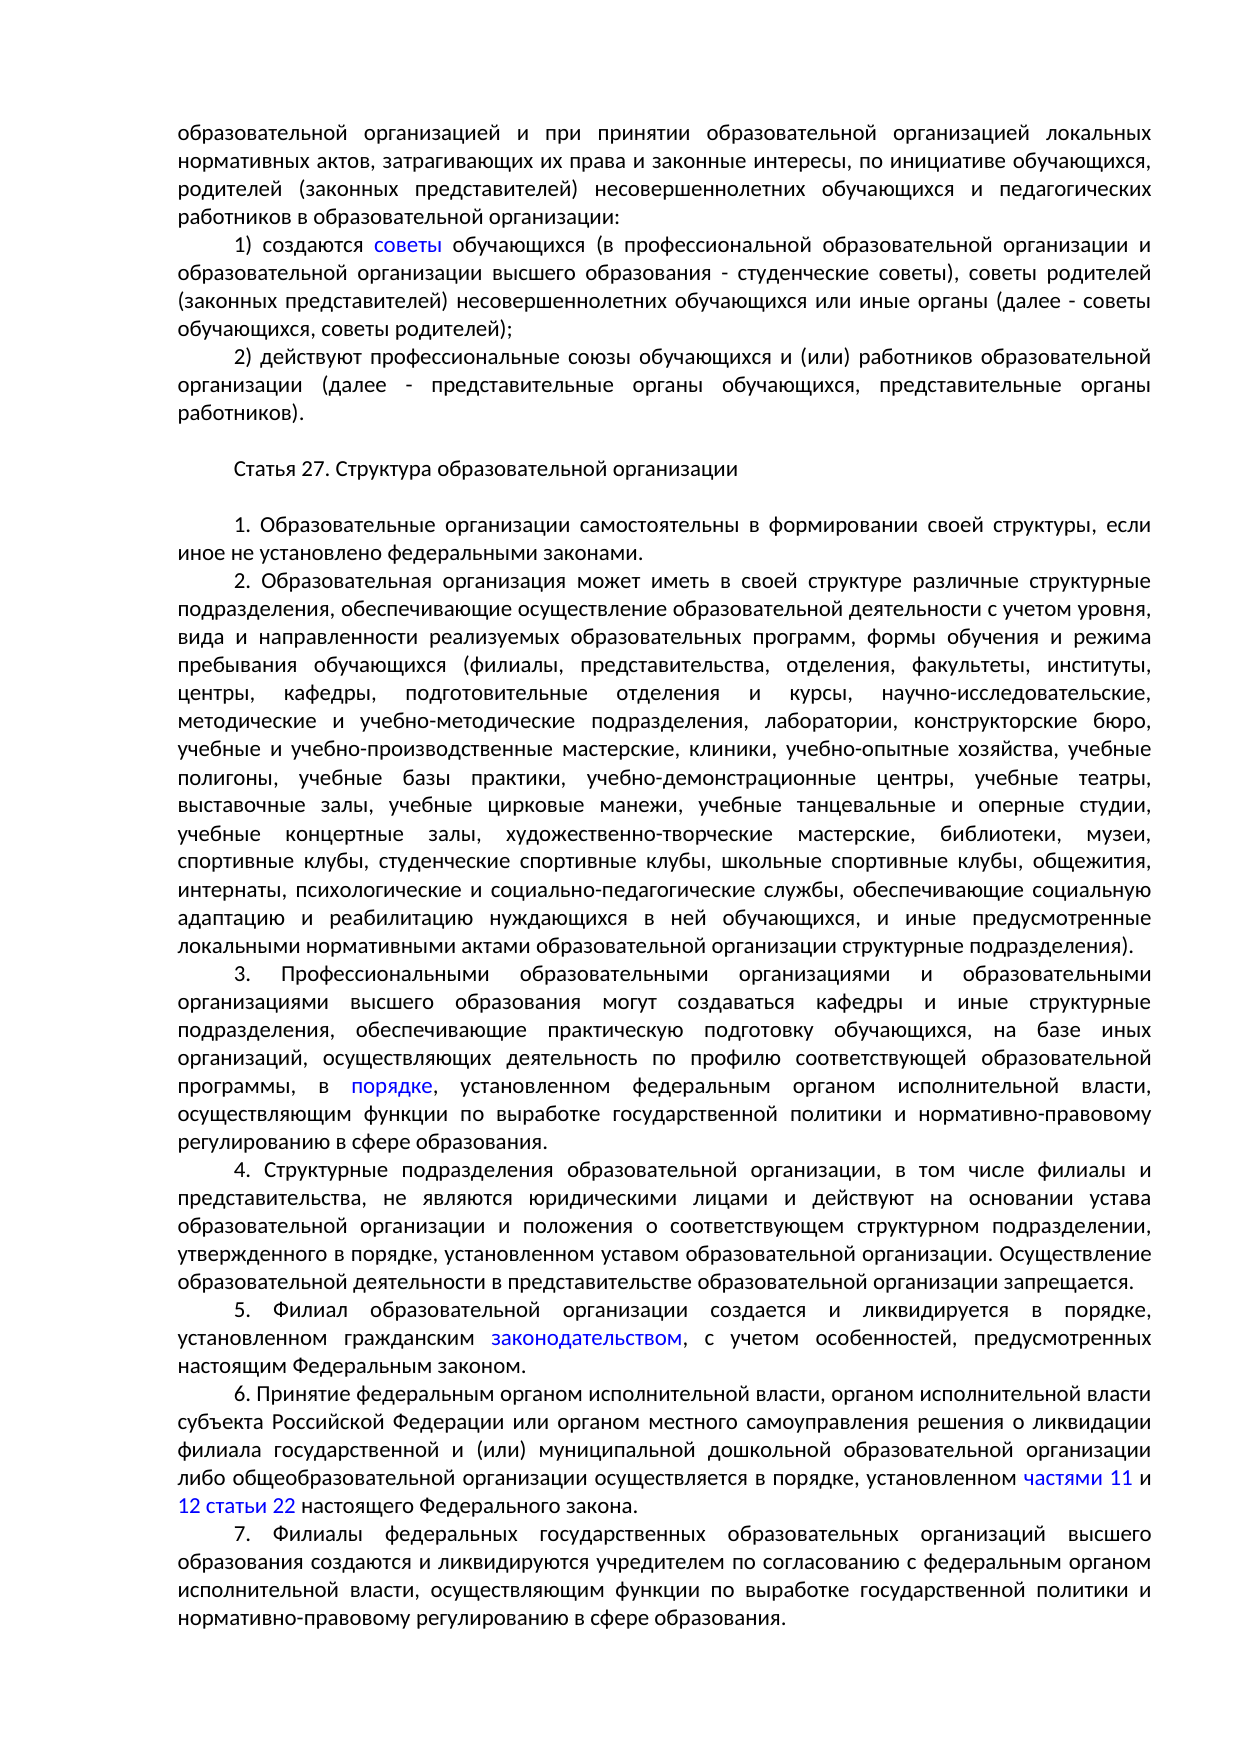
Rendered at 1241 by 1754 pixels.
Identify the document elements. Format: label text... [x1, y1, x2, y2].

text 1. Образовательные организации самостоятельны в формировании своей структуры, если иное не установлено федеральными законами. [177, 510, 1152, 566]
text 5. Филиал образовательной организации создается и ликвидируется в порядке, установленном гражданским законодательством, с учетом особенностей, предусмотренных настоящим Федеральным законом. [177, 1295, 1152, 1379]
text 6. Принятие федеральным органом исполнительной власти, органом исполнительной власти субъекта Российской Федерации или органом местного самоуправления решения о ликвидации филиала государственной и (или) муниципальной дошкольной образовательной организации либо общеобразовательной организации осуществляется в порядке, установленном частями 11 и 12 статьи 22 настоящего Федерального закона. [177, 1379, 1152, 1519]
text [177, 118, 1152, 230]
text Статья 27. Структура образовательной организации [177, 454, 1152, 482]
text 7. Филиалы федеральных государственных образовательных организаций высшего образования создаются и ликвидируются учредителем по согласованию с федеральным органом исполнительной власти, осуществляющим функции по выработке государственной политики и нормативно-правовому регулированию в сфере образования. [177, 1519, 1152, 1631]
text 3. Профессиональными образовательными организациями и образовательными организациями высшего образования могут создаваться кафедры и иные структурные подразделения, обеспечивающие практическую подготовку обучающихся, на базе иных организаций, осуществляющих деятельность по профилю соответствующей образовательной программы, в порядке, установленном федеральным органом исполнительной власти, осуществляющим функции по выработке государственной политики и нормативно-правовому регулированию в сфере образования. [177, 959, 1152, 1155]
text 4. Структурные подразделения образовательной организации, в том числе филиалы и представительства, не являются юридическими лицами и действуют на основании устава образовательной организации и положения о соответствующем структурном подразделении, утвержденного в порядке, установленном уставом образовательной организации. Осуществление образовательной деятельности в представительстве образовательной организации запрещается. [177, 1155, 1152, 1295]
text 1) создаются советы обучающихся (в профессиональной образовательной организации и образовательной организации высшего образования - студенческие советы), советы родителей (законных представителей) несовершеннолетних обучающихся или иные органы (далее - советы обучающихся, советы родителей); [177, 230, 1152, 342]
text 2) действуют профессиональные союзы обучающихся и (или) работников образовательной организации (далее - представительные органы обучающихся, представительные органы работников). [177, 342, 1152, 426]
text 2. Образовательная организация может иметь в своей структуре различные структурные подразделения, обеспечивающие осуществление образовательной деятельности с учетом уровня, вида и направленности реализуемых образовательных программ, формы обучения и режима пребывания обучающихся (филиалы, представительства, отделения, факультеты, институты, центры, кафедры, подготовительные отделения и курсы, научно-исследовательские, методические и учебно-методические подразделения, лаборатории, конструкторские бюро, учебные и учебно-производственные мастерские, клиники, учебно-опытные хозяйства, учебные полигоны, учебные базы практики, учебно-демонстрационные центры, учебные театры, выставочные залы, учебные цирковые манежи, учебные танцевальные и оперные студии, учебные концертные залы, художественно-творческие мастерские, библиотеки, музеи, спортивные клубы, студенческие спортивные клубы, школьные спортивные клубы, общежития, интернаты, психологические и социально-педагогические службы, обеспечивающие социальную адаптацию и реабилитацию нуждающихся в ней обучающихся, и иные предусмотренные локальными нормативными актами образовательной организации структурные подразделения). [177, 566, 1152, 959]
